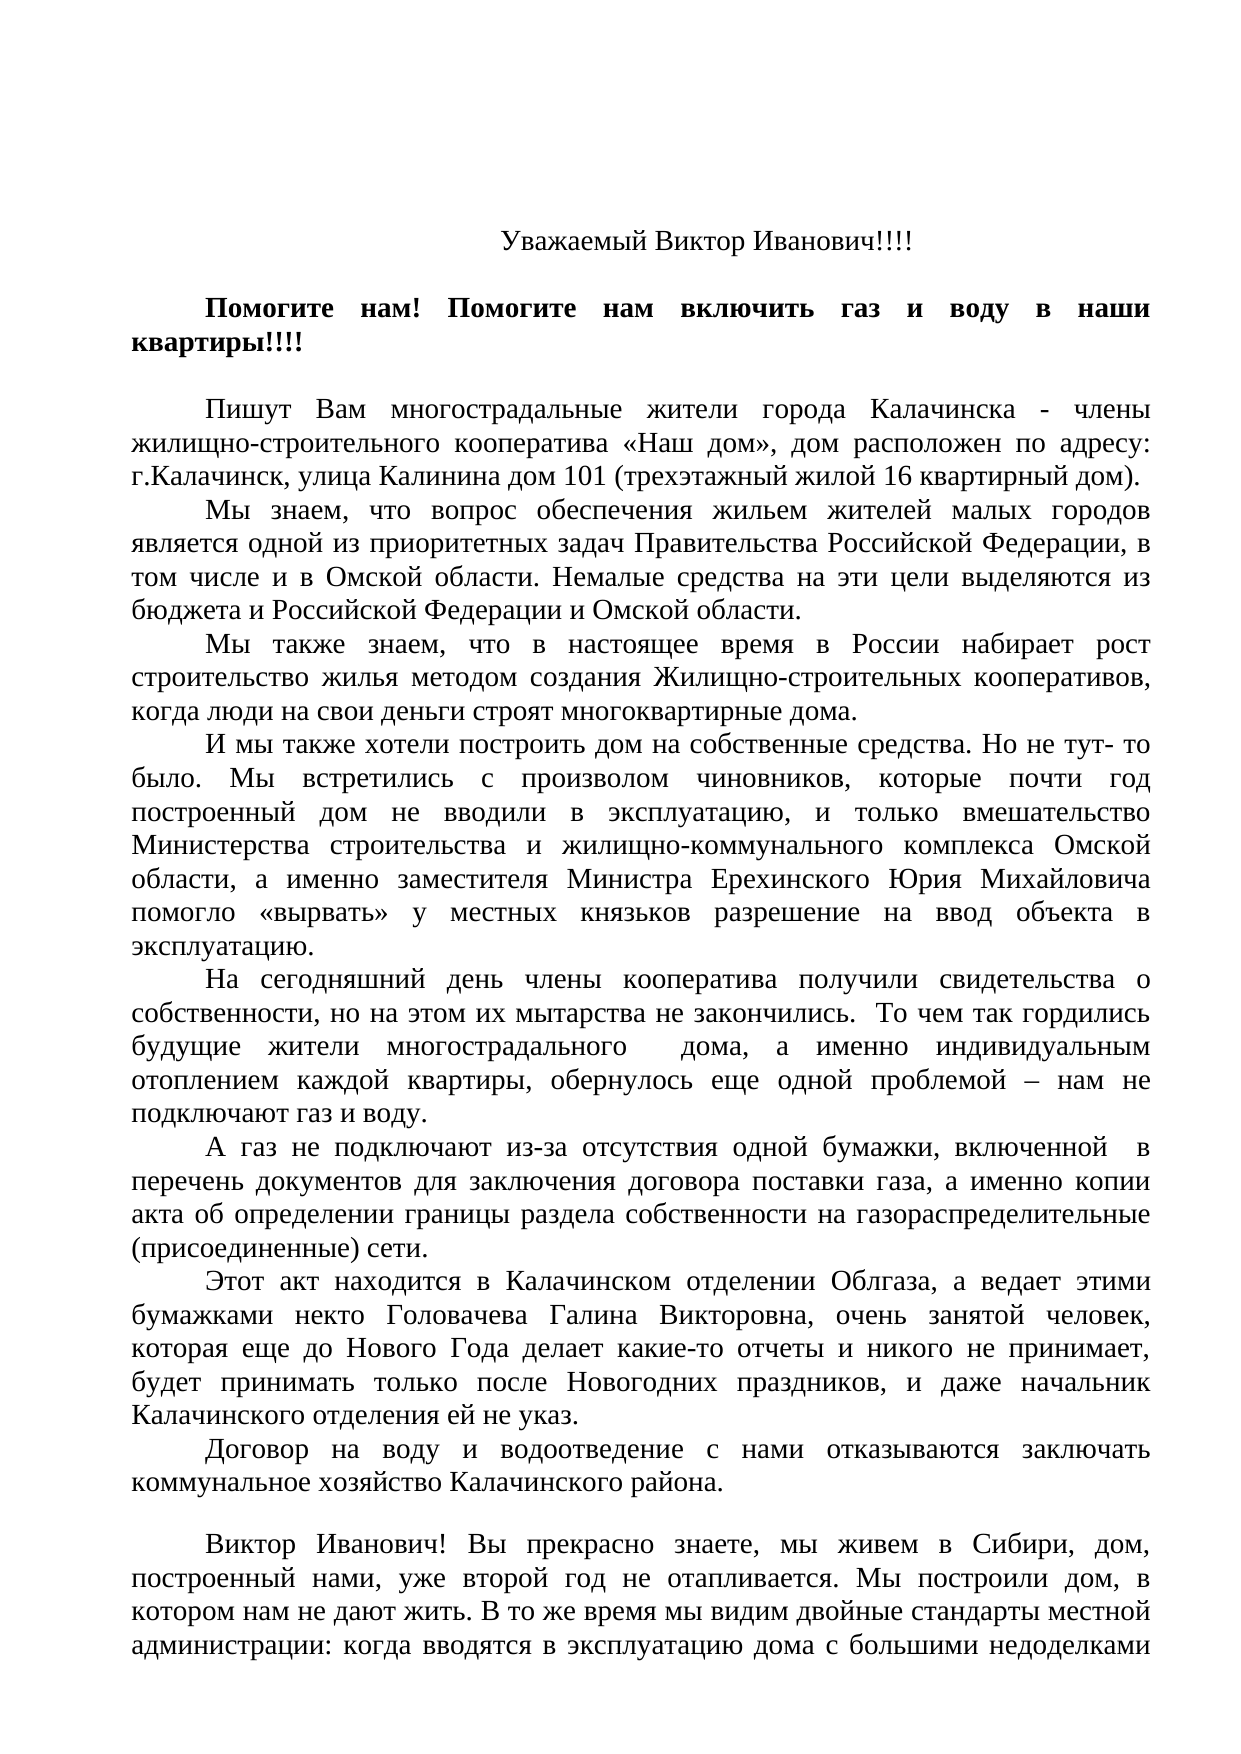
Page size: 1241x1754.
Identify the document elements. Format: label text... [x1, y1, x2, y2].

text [131, 1526, 1152, 1660]
text Мы знаем, что вопрос обеспечения жильем жителей малых городов является одной из приоритетных задач Правительства Российской Федерации, в том числе и в Омской области. Немалые средства на эти цели выделяются из бюджета и Российской Федерации и Омской области. [131, 492, 1152, 626]
text Мы также знаем, что в настоящее время в России набирает рост строительство жилья методом создания Жилищно-строительных кооперативов, когда люди на свои деньги строят многоквартирные дома. [131, 626, 1152, 727]
text Этот акт находится в Калачинском отделении Облгаза, а ведает этими бумажками некто Головачева Галина Викторовна, очень занятой человек, которая еще до Нового Года делает какие-то отчеты и никого не принимает, будет принимать только после Новогодних праздников, и даже начальник Калачинского отделения ей не указ. [131, 1263, 1152, 1431]
text Уважаемый Виктор Иванович!!!! [426, 223, 1152, 257]
text А газ не подключают из-за отсутствия одной бумажки, включенной в перечень документов для заключения договора поставки газа, а именно копии акта об определении границы раздела собственности на газораспределительные (присоединенные) сети. [131, 1129, 1152, 1263]
text Помогите нам! Помогите нам включить газ и воду в наши квартиры!!!! [131, 291, 1152, 358]
text И мы также хотели построить дом на собственные средства. Но не тут- то было. Мы встретились с произволом чиновников, которые почти год построенный дом не вводили в эксплуатацию, и только вмешательство Министерства строительства и жилищно-коммунального комплекса Омской области, а именно заместителя Министра Ерехинского Юрия Михайловича помогло «вырвать» у местных князьков разрешение на ввод объекта в эксплуатацию. [131, 727, 1152, 961]
text Пишут Вам многострадальные жители города Калачинска - члены жилищно-строительного кооператива «Наш дом», дом расположен по адресу: г.Калачинск, улица Калинина дом 101 (трехэтажный жилой 16 квартирный дом). [131, 391, 1152, 492]
text Договор на воду и водоотведение с нами отказываются заключать коммунальное хозяйство Калачинского района. [131, 1431, 1152, 1498]
text На сегодняшний день члены кооператива получили свидетельства о собственности, но на этом их мытарства не закончились. То чем так гордились будущие жители многострадального дома, а именно индивидуальным отоплением каждой квартиры, обернулось еще одной проблемой – нам не подключают газ и воду. [131, 961, 1152, 1129]
